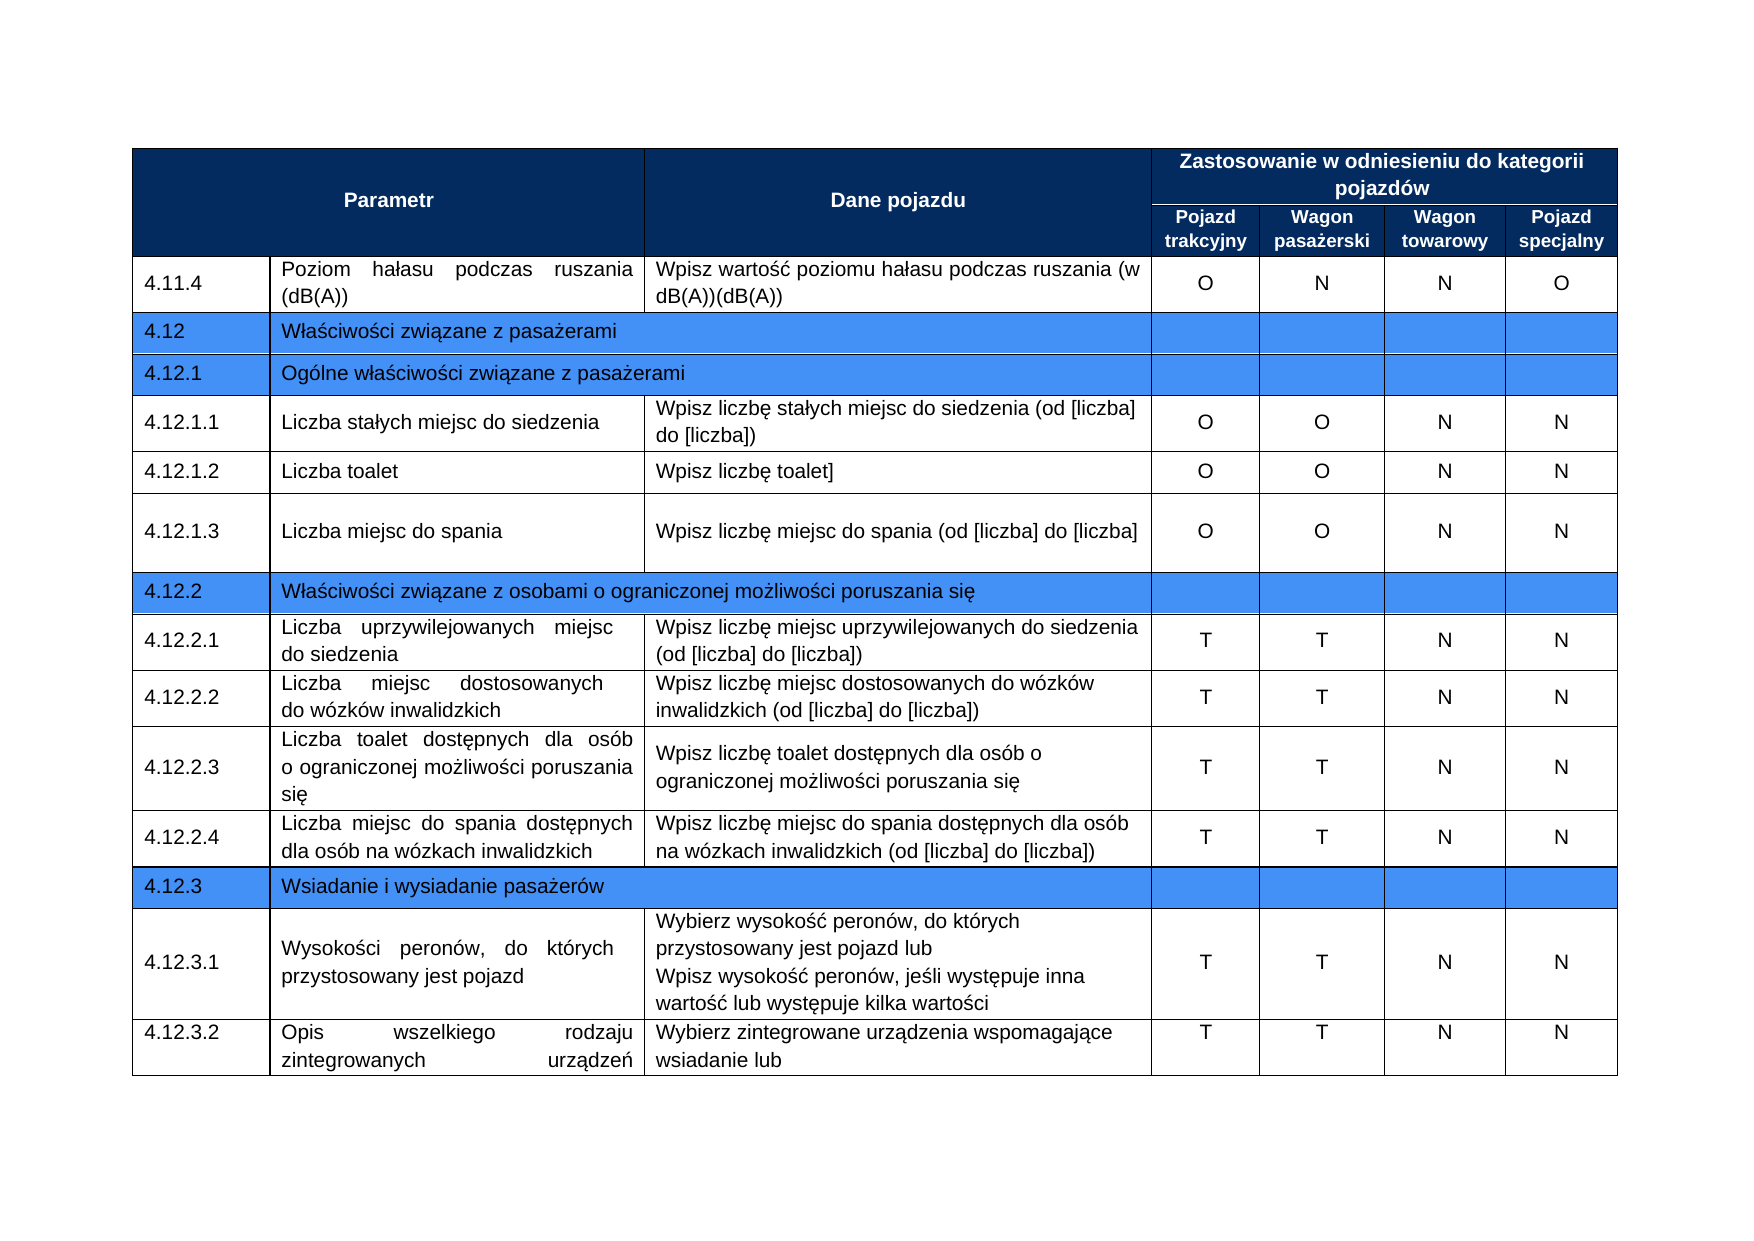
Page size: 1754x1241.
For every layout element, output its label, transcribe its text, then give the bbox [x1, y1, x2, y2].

table_cell Liczba miejsc do spania [271, 494, 644, 572]
table_cell [1152, 313, 1259, 353]
table_cell 4.12.2.4 [133, 811, 269, 866]
table_cell Właściwości związane z pasażerami [271, 313, 1151, 353]
table_cell [645, 671, 1151, 726]
table_cell T [1152, 727, 1259, 810]
table_cell O [1152, 396, 1259, 451]
table_cell N [1385, 396, 1505, 451]
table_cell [271, 1020, 644, 1075]
table_cell Wsiadanie i wysiadanie pasażerów [271, 868, 1151, 908]
table_cell T [1260, 671, 1384, 726]
table_cell N [1506, 615, 1617, 670]
table_cell N [1385, 452, 1505, 492]
table_cell [1260, 313, 1384, 353]
table_cell T [1152, 811, 1259, 866]
table_cell 4.12.1.1 [133, 396, 269, 451]
table_cell N [1506, 811, 1617, 866]
table_cell N [1385, 257, 1505, 312]
table_cell [645, 452, 1151, 492]
table_header Dane pojazdu [645, 149, 1151, 256]
table_cell T [1260, 1020, 1384, 1075]
table_cell Liczba miejsc dostosowanych do wózków inwalidzkich [271, 671, 644, 726]
table_cell 4.12.3 [133, 868, 269, 908]
table_cell T [1152, 615, 1259, 670]
table_cell (dB(A)) [645, 257, 1151, 312]
table_cell Pojazd trakcyjny [1152, 206, 1259, 256]
table_cell T [1152, 671, 1259, 726]
table_cell N [1385, 811, 1505, 866]
table_cell 4.12.1.2 [133, 452, 269, 492]
table_cell 4.12 [133, 313, 269, 353]
table_cell Ogólne właściwości związane z pasażerami [271, 355, 1151, 395]
table_cell T [1152, 1020, 1259, 1075]
table_cell Liczba toalet [271, 452, 644, 492]
table_cell N [1385, 671, 1505, 726]
table_cell [1152, 868, 1259, 908]
table_cell O [1260, 494, 1384, 572]
table_cell Wysokości peronów, do których przystosowany jest pojazd [271, 909, 644, 1019]
table_cell lub [645, 909, 1151, 1019]
table_cell [1506, 868, 1617, 908]
table_cell N [1506, 494, 1617, 572]
table_header Zastosowanie w odniesieniu do kategorii pojazdów [1152, 149, 1617, 204]
table_cell [1506, 573, 1617, 613]
table_cell N [1506, 1020, 1617, 1075]
table_cell O [1152, 257, 1259, 312]
table_cell Liczba uprzywilejowanych miejsc do siedzenia [271, 615, 644, 670]
table_cell N [1385, 909, 1505, 1019]
table_cell 4.12.1.3 [133, 494, 269, 572]
table_cell [645, 396, 1151, 451]
table_cell N [1385, 494, 1505, 572]
table_cell lub [645, 1020, 1151, 1075]
table_cell Pojazd specjalny [1506, 206, 1617, 256]
table_cell N [1506, 396, 1617, 451]
table_cell [1260, 573, 1384, 613]
table_cell [1260, 355, 1384, 395]
table_cell N [1506, 671, 1617, 726]
table_cell Liczba stałych miejsc do siedzenia [271, 396, 644, 451]
table_cell Właściwości związane z osobami o ograniczonej możliwości poruszania się [271, 573, 1151, 613]
table_cell 4.12.2.3 [133, 727, 269, 810]
table_cell 4.12.1 [133, 355, 269, 395]
table_cell O [1506, 257, 1617, 312]
table_cell Poziom hałasu podczas ruszania (dB(A)) [271, 257, 644, 312]
table_cell [1385, 573, 1505, 613]
table_cell 4.12.2 [133, 573, 269, 613]
table_header Parametr [133, 149, 644, 256]
table_cell 4.12.3.2 [133, 1020, 269, 1075]
table_cell [645, 811, 1151, 866]
table_cell [1385, 313, 1505, 353]
table_cell [1152, 573, 1259, 613]
table_cell [1385, 868, 1505, 908]
table_cell 4.12.2.2 [133, 671, 269, 726]
table_cell T [1260, 727, 1384, 810]
table_cell 4.12.3.1 [133, 909, 269, 1019]
table_cell T [1260, 811, 1384, 866]
table_cell [645, 494, 1151, 572]
table_cell Wagon towarowy [1385, 206, 1505, 256]
table_cell [645, 727, 1151, 810]
table_cell O [1152, 452, 1259, 492]
table_cell Wagon pasażerski [1260, 206, 1384, 256]
table_cell T [1260, 909, 1384, 1019]
table_cell Liczba miejsc do spania dostępnych dla osób na wózkach inwalidzkich [271, 811, 644, 866]
table_cell O [1260, 452, 1384, 492]
table_cell N [1385, 727, 1505, 810]
table_cell 4.12.2.1 [133, 615, 269, 670]
table_cell T [1260, 615, 1384, 670]
table_cell [1385, 355, 1505, 395]
table_cell N [1385, 1020, 1505, 1075]
table_cell [645, 615, 1151, 670]
table_cell N [1260, 257, 1384, 312]
table_cell N [1506, 452, 1617, 492]
table_cell N [1506, 727, 1617, 810]
table_cell N [1385, 615, 1505, 670]
table_cell [1260, 868, 1384, 908]
table_cell [1152, 355, 1259, 395]
table_cell O [1152, 494, 1259, 572]
table_cell [1506, 355, 1617, 395]
table_cell [1506, 313, 1617, 353]
table_cell O [1260, 396, 1384, 451]
table_cell Liczba toalet dostępnych dla osób o ograniczonej możliwości poruszania się [271, 727, 644, 810]
table_cell N [1506, 909, 1617, 1019]
table_cell 4.11.4 [133, 257, 269, 312]
table_cell T [1152, 909, 1259, 1019]
